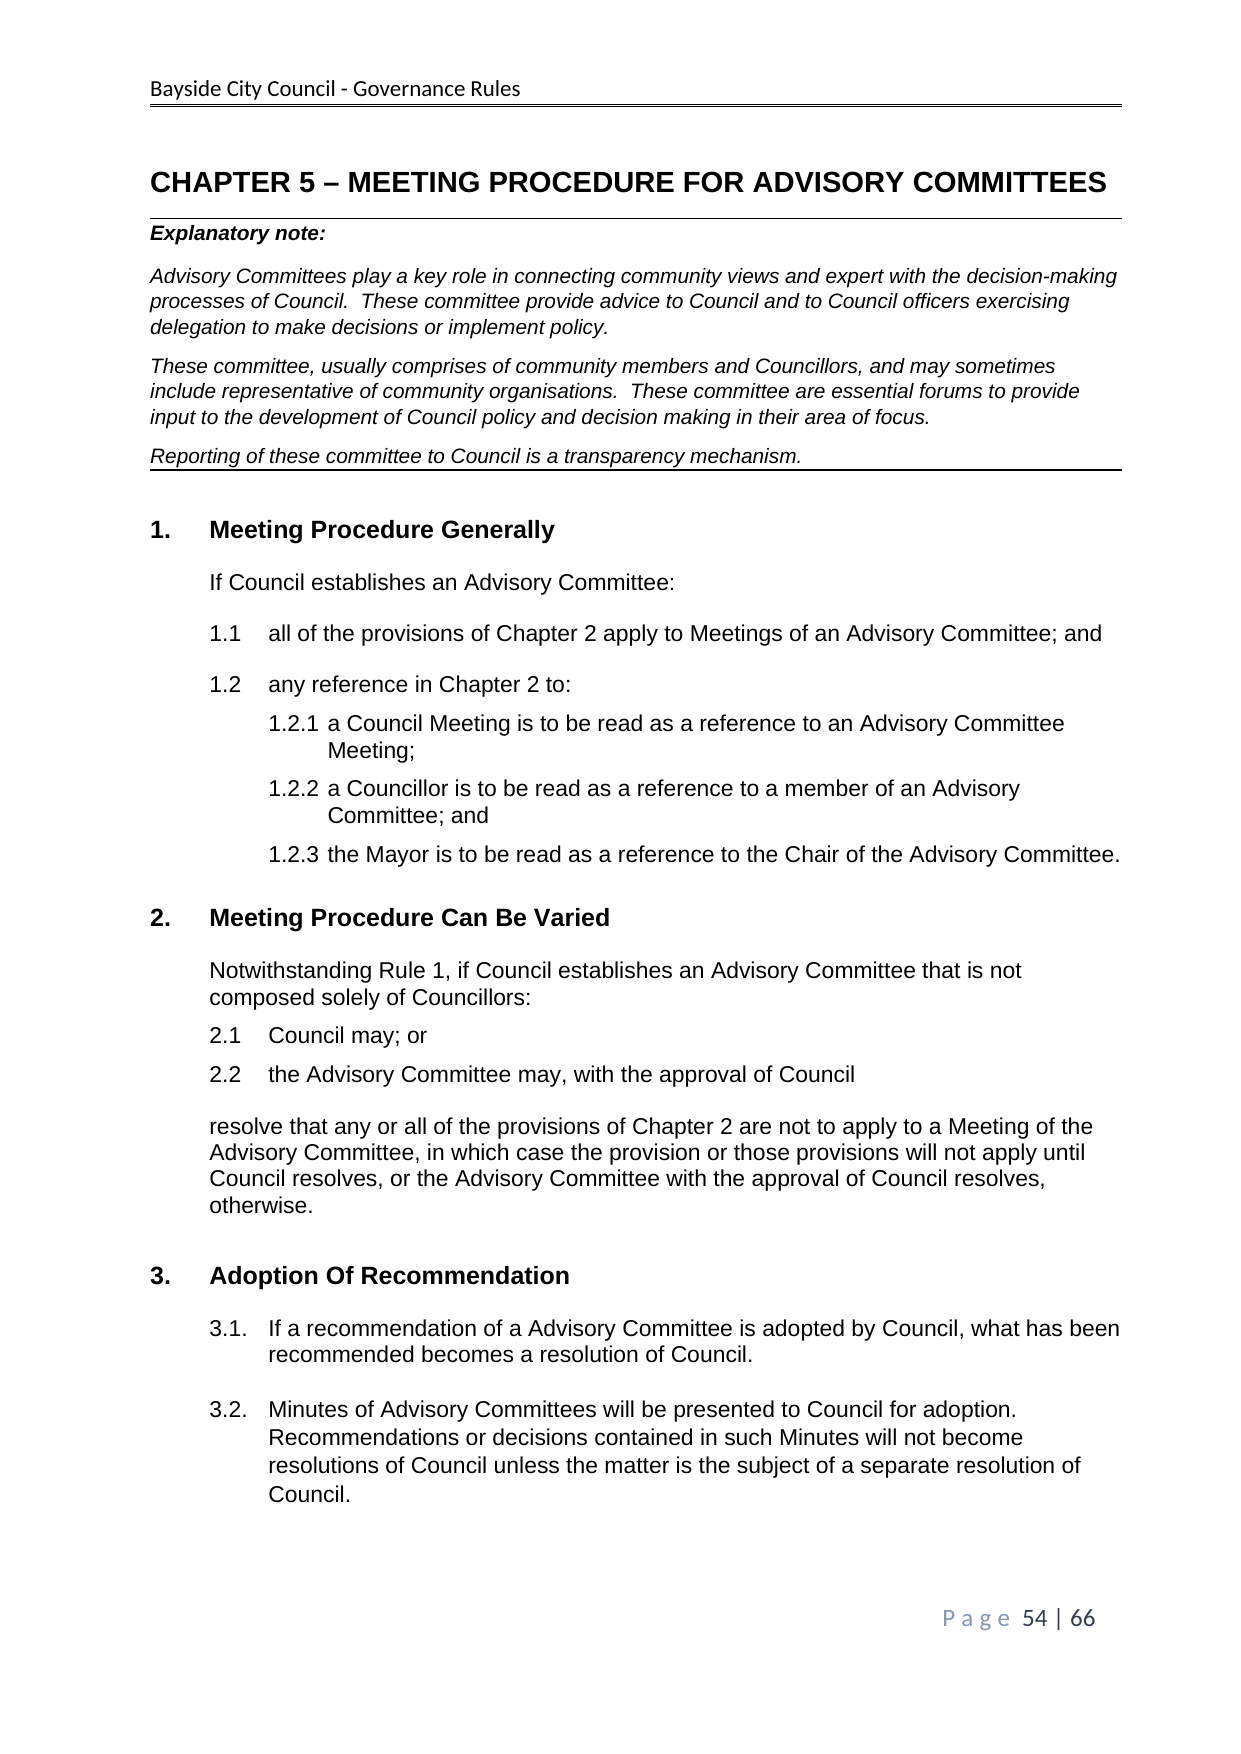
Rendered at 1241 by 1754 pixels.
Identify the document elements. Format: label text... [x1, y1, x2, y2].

text the Advisory Committee may, with the approval of Council [209, 1061, 1122, 1088]
text CHAPTER 5 – MEETING PROCEDURE FOR ADVISORY COMMITTEES [150, 165, 1122, 198]
text Notwithstanding Rule 1, if Council establishes an Advisory Committee that is not composed solely of Councillors: [209, 957, 1122, 1010]
text a Councillor is to be read as a reference to a member of an Advisory Committee; and [268, 775, 1122, 828]
text These committee, usually comprises of community members and Councillors, and may sometimes include representative of community organisations. These committee are essential forums to provide input to the development of Council policy and decision making in their area of focus. [150, 353, 1122, 429]
text Explanatory note: [150, 219, 1122, 245]
text 3.2. Minutes of Advisory Committees will be presented to Council for adoption. Recommendations or decisions contained in such Minutes will not become resolutions of Council unless the matter is the subject of a separate resolution of Council. [209, 1396, 1122, 1507]
text Council may; or [209, 1022, 1122, 1049]
text resolve that any or all of the provisions of Chapter 2 are not to apply to a Meeting of the Advisory Committee, in which case the provision or those provisions will not apply until Council resolves, or the Advisory Committee with the approval of Council resolves, otherwise. [209, 1113, 1122, 1218]
text 3.1. If a recommendation of a Advisory Committee is adopted by Council, what has been recommended becomes a resolution of Council. [209, 1314, 1122, 1367]
list Meeting Procedure Generally [150, 515, 1122, 544]
text any reference in Chapter 2 to: [209, 671, 1122, 698]
text all of the provisions of Chapter 2 apply to Meetings of an Advisory Committee; and [209, 620, 1122, 646]
text Adoption Of Recommendation [150, 1261, 1122, 1289]
text the Mayor is to be read as a reference to the Chair of the Advisory Committee. [268, 841, 1122, 867]
text Advisory Committees play a key role in connecting community views and expert with the decision-making processes of Council. These committee provide advice to Council and to Council officers exercising delegation to make decisions or implement policy. [150, 263, 1122, 339]
text If Council establishes an Advisory Committee: [209, 569, 1122, 595]
text Meeting Procedure Can Be Varied [150, 903, 1122, 932]
text Reporting of these committee to Council is a transparency mechanism. [150, 443, 1122, 469]
text a Council Meeting is to be read as a reference to an Advisory Committee Meeting; [268, 710, 1122, 763]
